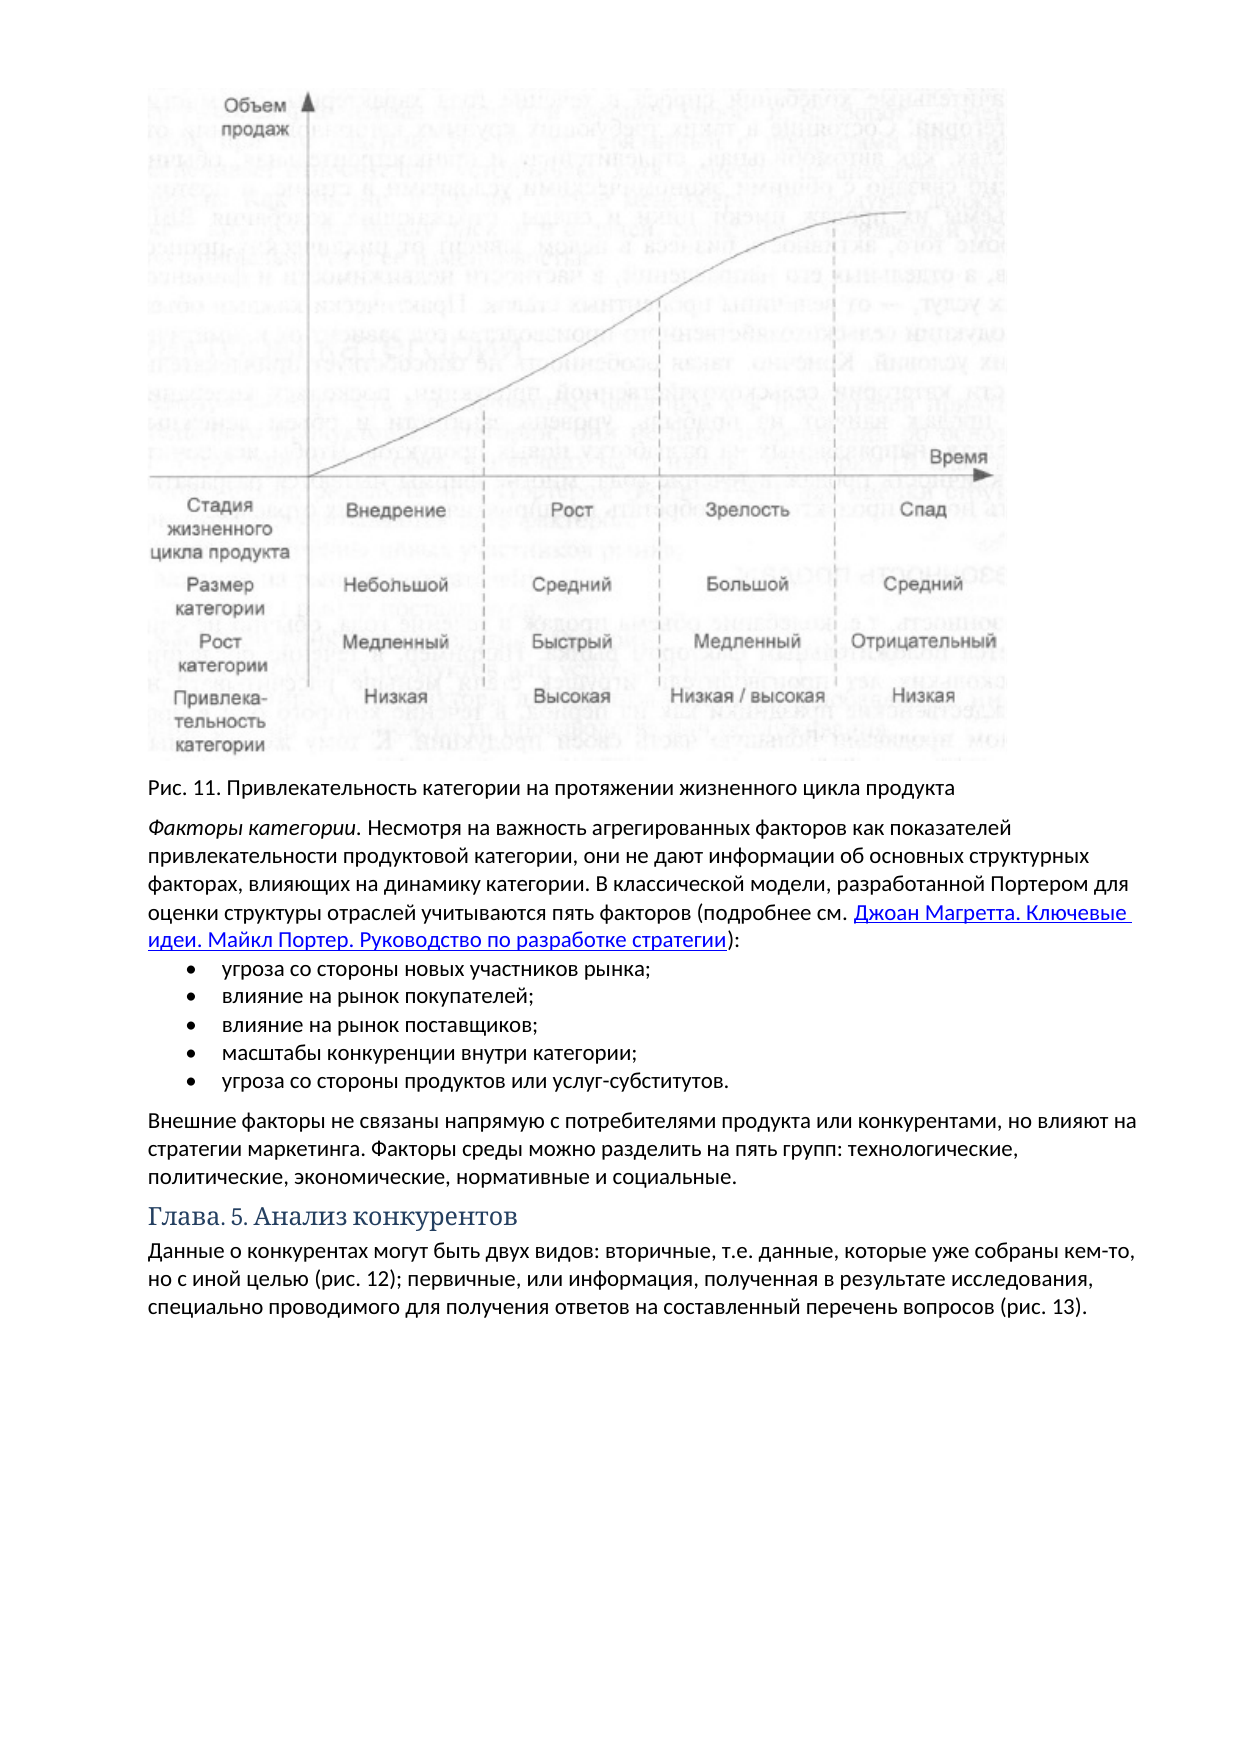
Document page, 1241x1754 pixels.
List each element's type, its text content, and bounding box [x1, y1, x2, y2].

text Данные о конкурентах могут быть двух видов: вторичные, т.е. данные, которые уже собраны кем-то, но с иной целью (рис. 12); первичные, или информация, полученная в результате исследования, специально проводимого для получения ответов на составленный перечень вопросов (рис. 13). [148, 1236, 1152, 1320]
text Рис. 11. Привлекательность категории на протяжении жизненного цикла продукта [148, 773, 1152, 801]
list влияние на рынок покупателей; [185, 982, 1152, 1010]
list масштабы конкуренции внутри категории; [185, 1038, 1152, 1066]
text Внешние факторы не связаны напрямую с потребителями продукта или конкурентами, но влияют на стратегии маркетинга. Факторы среды можно разделить на пять групп: технологические, политические, экономические, нормативные и социальные. [148, 1106, 1152, 1190]
list влияние на рынок поставщиков; [185, 1010, 1152, 1038]
text Факторы категории. Несмотря на важность агрегированных факторов как показателей привлекательности продуктовой категории, они не дают информации об основных структурных факторах, влияющих на динамику категории. В классической модели, разработанной Портером для оценки структуры отраслей учитываются пять факторов (подробнее см. Джоан Магретта. Ключевые идеи. Майкл Портер. Руководство по разработке стратегии): [148, 813, 1152, 954]
subtitle Глава. 5. Анализ конкурентов [148, 1203, 1152, 1232]
list угроза со стороны продуктов или услуг-субститутов. [185, 1066, 1152, 1094]
list угроза со стороны новых участников рынка; [185, 954, 1152, 982]
picture [147, 88, 1008, 761]
